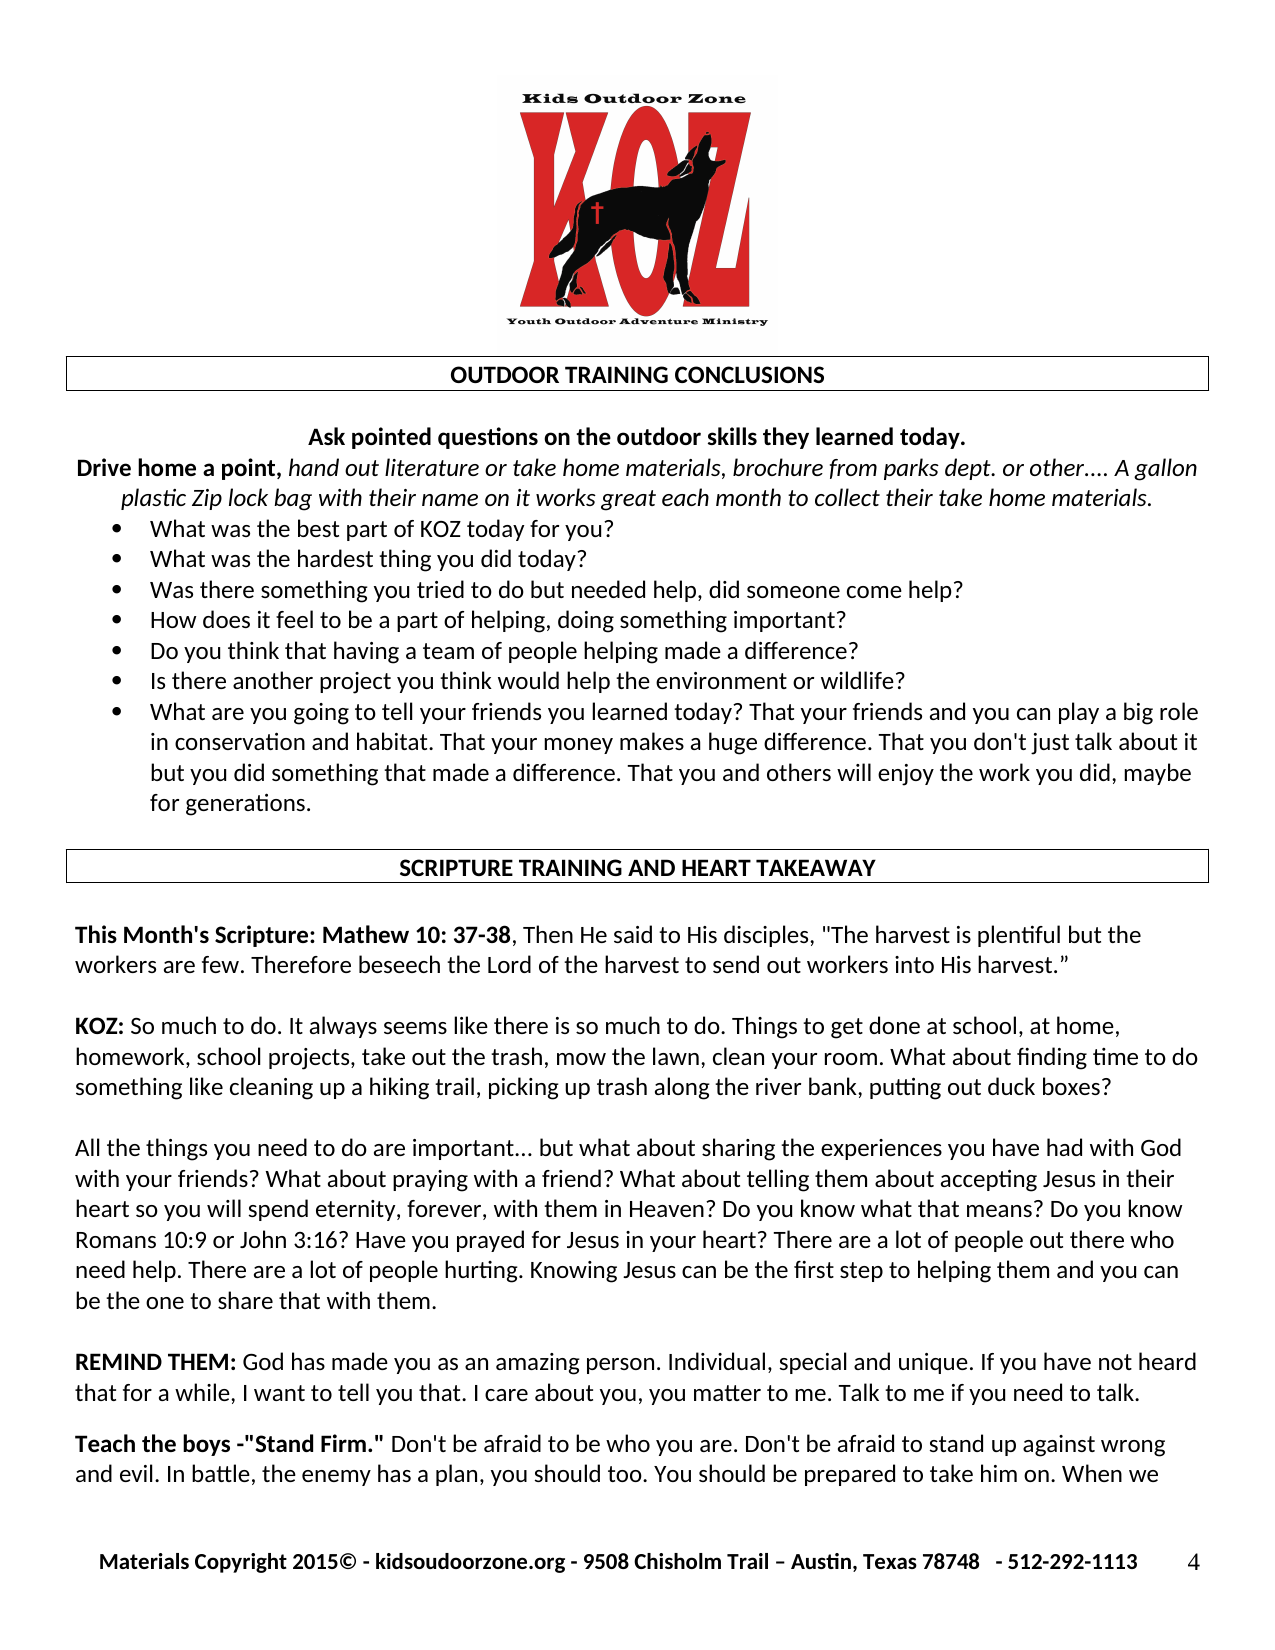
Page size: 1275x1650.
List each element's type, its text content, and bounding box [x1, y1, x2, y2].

list How does it feel to be a part of helping, doing something important? [112, 604, 1200, 635]
list Is there another project you think would help the environment or wildlife? [112, 665, 1200, 696]
text Ask pointed questions on the outdoor skills they learned today. Drive home a point, hand out literature or take home materials, brochure from parks dept. or other.... A gallon plastic Zip lock bag with their name on it works great each month to collect their take home materials. [75, 391, 1200, 513]
text OUTDOOR TRAINING CONCLUSIONS [67, 357, 1208, 390]
list Do you think that having a team of people helping made a difference? [112, 635, 1200, 665]
list What was the best part of KOZ today for you? [112, 513, 1200, 543]
text All the things you need to do are important... but what about sharing the experiences you have had with God with your friends? What about praying with a friend? What about telling them about accepting Jesus in their heart so you will spend eternity, forever, with them in Heaven? Do you know what that means? Do you know Romans 10:9 or John 3:16? Have you prayed for Jesus in your heart? There are a lot of people out there who need help. There are a lot of people hurting. Knowing Jesus can be the first step to helping them and you can be the one to share that with them. [75, 1132, 1200, 1316]
text SCRIPTURE TRAINING AND HEART TAKEAWAY [67, 850, 1208, 882]
list What was the hardest thing you did today? [112, 543, 1200, 574]
list Was there something you tried to do but needed help, did someone come help? [112, 574, 1200, 604]
picture [497, 75, 778, 356]
text REMIND THEM: God has made you as an amazing person. Individual, special and unique. If you have not heard that for a while, I want to tell you that. I care about you, you matter to me. Talk to me if you need to talk. [75, 1316, 1200, 1407]
text KOZ: So much to do. It always seems like there is so much to do. Things to get done at school, at home, homework, school projects, take out the trash, mow the lawn, clean your room. What about finding time to do something like cleaning up a hiking trail, picking up trash along the river bank, putting out duck boxes? [75, 1010, 1200, 1102]
text This Month's Scripture: Mathew 10: 37-38, Then He said to His disciples, "The harvest is plentiful but the workers are few. Therefore beseech the Lord of the harvest to send out workers into His harvest.” [75, 919, 1200, 980]
list What are you going to tell your friends you learned today? That your friends and you can play a big role in conservation and habitat. That your money makes a huge difference. That you don't just talk about it but you did something that made a difference. That you and others will enjoy the work you did, maybe for generations. [112, 696, 1200, 818]
